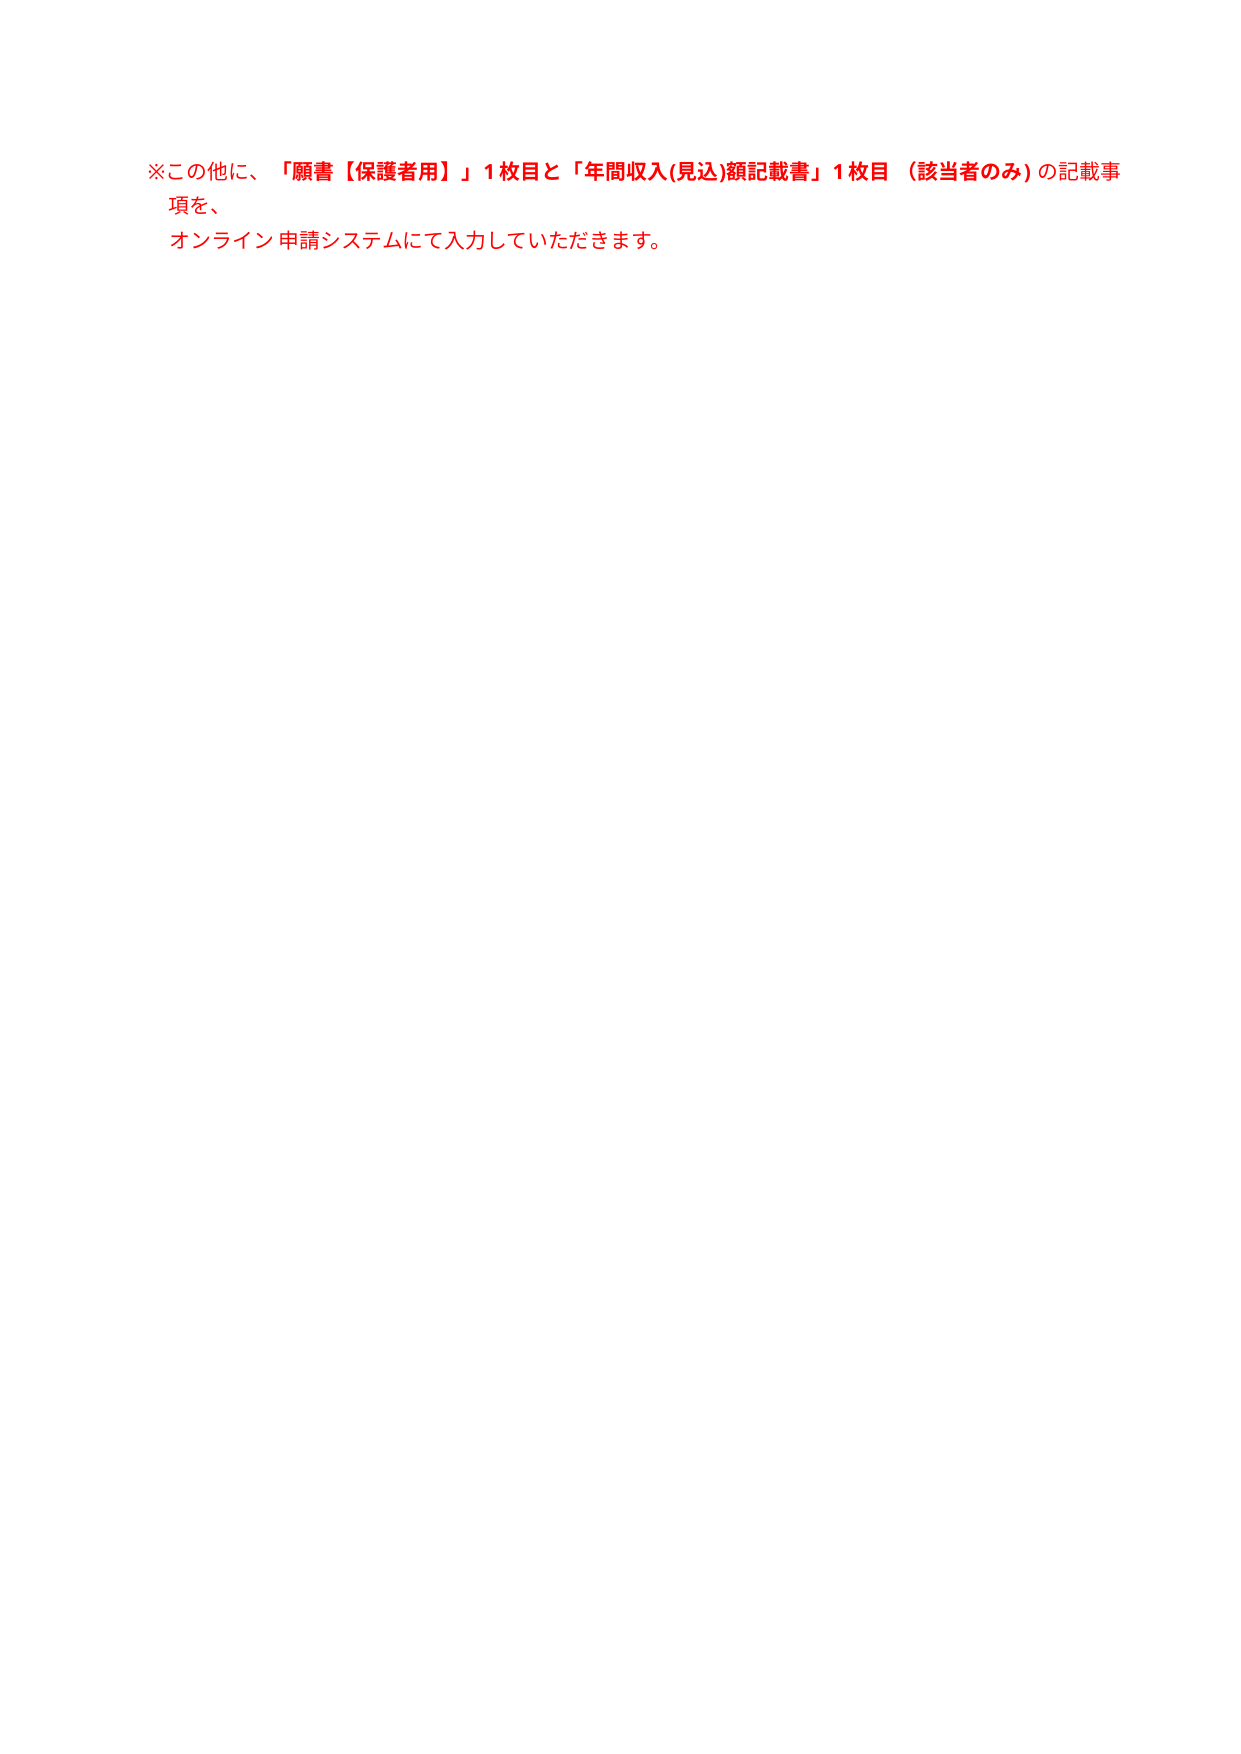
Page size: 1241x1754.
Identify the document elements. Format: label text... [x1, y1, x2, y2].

text ※この他に、「願書【保護者用】」1枚目と「年間収入(見込)額記載書」1枚目 （該当者のみ) の記載事項を、 [148, 153, 1122, 222]
text オンライン 申請システムにて入力していただきます。 [169, 222, 1122, 256]
